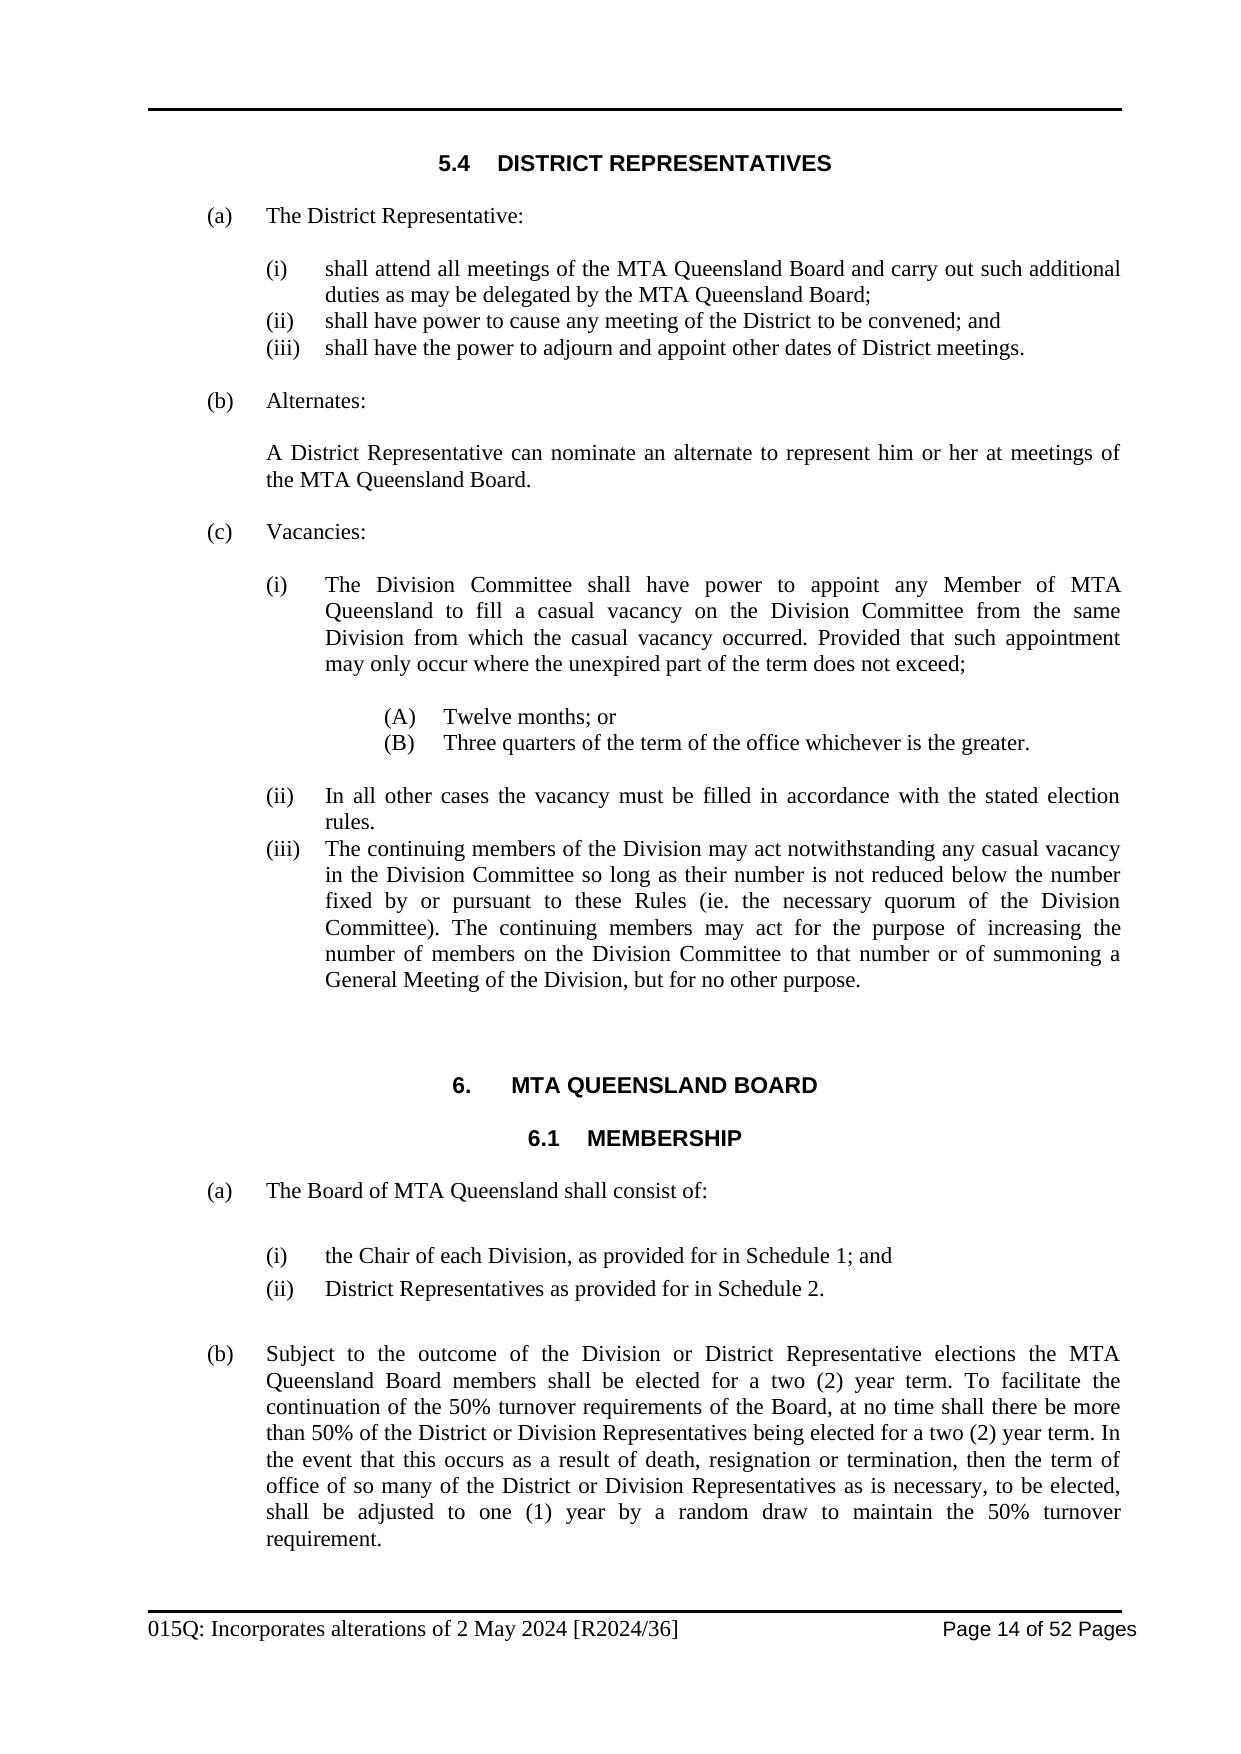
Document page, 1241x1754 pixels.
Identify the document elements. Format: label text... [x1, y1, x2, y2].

text (iii) The continuing members of the Division may act notwithstanding any casual vacancy in the Division Committee so long as their number is not reduced below the number fixed by or pursuant to these Rules (ie. the necessary quorum of the Division Committee). The continuing members may act for the purpose of increasing the number of members on the Division Committee to that number or of summoning a General Meeting of the Division, but for no other purpose. [210, 835, 1122, 993]
text (iii) shall have the power to adjourn and appoint other dates of District meetings. [210, 334, 1122, 360]
text (b) Subject to the outcome of the Division or District Representative elections the MTA Queensland Board members shall be elected for a two (2) year term. To facilitate the continuation of the 50% turnover requirements of the Board, at no time shall there be more than 50% of the District or Division Representatives being elected for a two (2) year term. In the event that this occurs as a result of death, resignation or termination, then the term of office of so many of the District or Division Representatives as is necessary, to be elected, shall be adjusted to one (1) year by a random draw to maintain the 50% turnover requirement. [148, 1340, 1122, 1551]
text (ii) District Representatives as provided for in Schedule 2. [210, 1275, 1122, 1301]
text (i) shall attend all meetings of the MTA Queensland Board and carry out such additional duties as may be delegated by the MTA Queensland Board; [210, 255, 1122, 308]
subtitle 6. MTA QUEENSLAND BOARD [148, 1072, 1122, 1098]
text (a) The District Representative: [148, 202, 1122, 228]
text (a) The Board of MTA Queensland shall consist of: [148, 1177, 1122, 1204]
text (ii) In all other cases the vacancy must be filled in accordance with the stated election rules. [210, 782, 1122, 835]
text (i) the Chair of each Division, as provided for in Schedule 1; and [210, 1242, 1122, 1269]
subtitle 6.1 MEMBERSHIP [148, 1124, 1122, 1151]
text (i) The Division Committee shall have power to appoint any Member of MTA Queensland to fill a casual vacancy on the Division Committee from the same Division from which the casual vacancy occurred. Provided that such appointment may only occur where the unexpired part of the term does not exceed; [210, 571, 1122, 677]
text A District Representative can nominate an alternate to represent him or her at meetings of the MTA Queensland Board. [148, 439, 1122, 492]
text (b) Alternates: [148, 387, 1122, 413]
text (B) Three quarters of the term of the office whichever is the greater. [325, 729, 1122, 756]
subtitle 5.4 DISTRICT REPRESENTATIVES [148, 149, 1122, 176]
text (A) Twelve months; or [325, 703, 1122, 729]
text (ii) shall have power to cause any meeting of the District to be convened; and [210, 308, 1122, 334]
text (c) Vacancies: [148, 518, 1122, 545]
